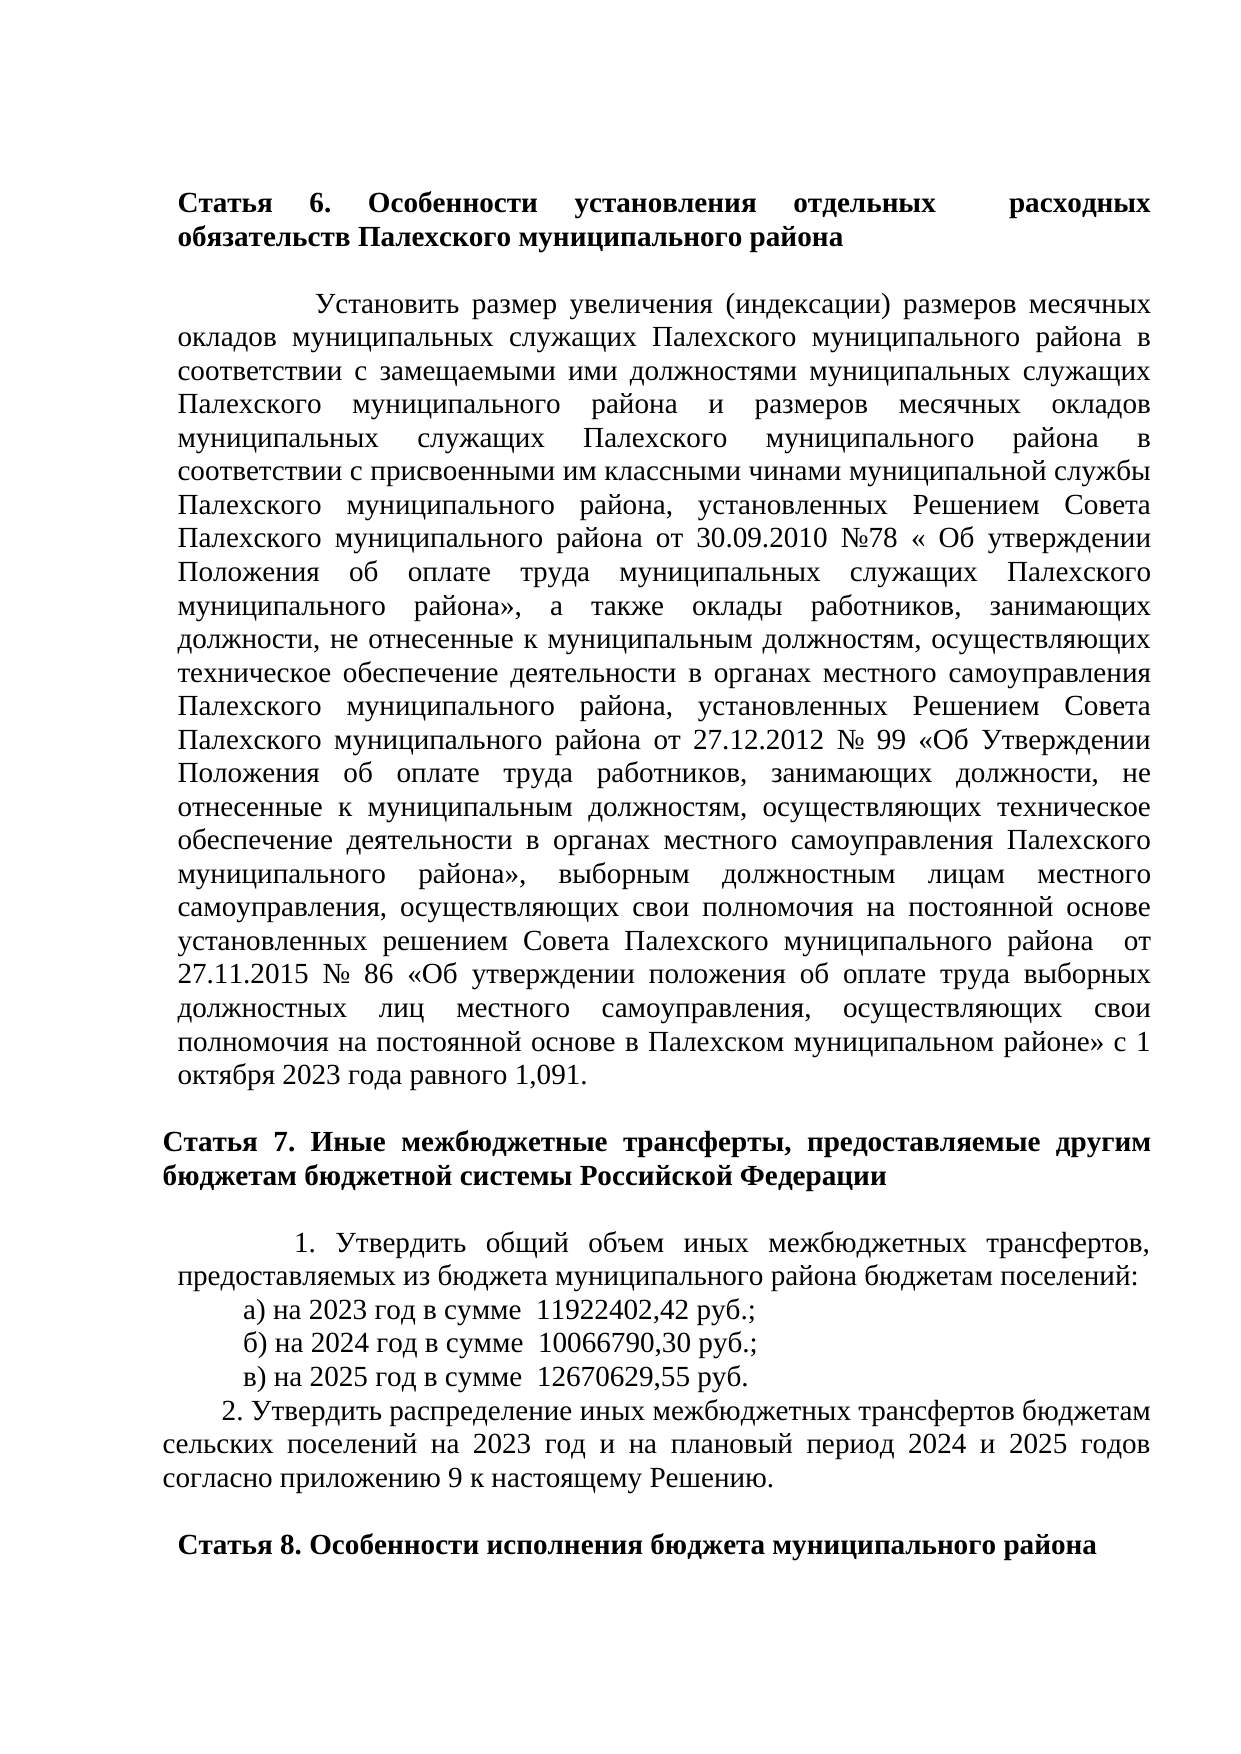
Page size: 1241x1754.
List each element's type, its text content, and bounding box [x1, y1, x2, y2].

text 2. Утвердить распределение иных межбюджетных трансфертов бюджетам сельских поселений на 2023 год и на плановый период 2024 и 2025 годов согласно приложению 9 к настоящему Решению. [162, 1393, 1152, 1493]
text в) на 2025 год в сумме 12670629,55 руб. [177, 1359, 1152, 1393]
text 1. Утвердить общий объем иных межбюджетных трансфертов, предоставляемых из бюджета муниципального района бюджетам поселений: [177, 1225, 1152, 1292]
text б) на 2024 год в сумме 10066790,30 руб.; [177, 1326, 1152, 1359]
text Установить размер увеличения (индексации) размеров месячных окладов муниципальных служащих Палехского муниципального района в соответствии с замещаемыми ими должностями муниципальных служащих Палехского муниципального района и размеров месячных окладов муниципальных служащих Палехского муниципального района в соответствии с присвоенными им классными чинами муниципальной службы Палехского муниципального района, установленных Решением Совета Палехского муниципального района от 30.09.2010 №78 « Об утверждении Положения об оплате труда муниципальных служащих Палехского муниципального района», а также оклады работников, занимающих должности, не отнесенные к муниципальным должностям, осуществляющих техническое обеспечение деятельности в органах местного самоуправления Палехского муниципального района, установленных Решением Совета Палехского муниципального района от 27.12.2012 № 99 «Об Утверждении Положения об оплате труда работников, занимающих должности, не отнесенные к муниципальным должностям, осуществляющих техническое обеспечение деятельности в органах местного самоуправления Палехского муниципального района», выборным должностным лицам местного самоуправления, осуществляющих свои полномочия на постоянной основе установленных решением Совета Палехского муниципального района от 27.11.2015 № 86 «Об утверждении положения об оплате труда выборных должностных лиц местного самоуправления, осуществляющих свои полномочия на постоянной основе в Палехском муниципальном районе» с 1 октября 2023 года равного 1,091. [177, 286, 1152, 1091]
text Статья 6. Особенности установления отдельных расходных обязательств Палехского муниципального района [177, 185, 1152, 252]
text Статья 8. Особенности исполнения бюджета муниципального района [177, 1527, 1152, 1560]
text а) на 2023 год в сумме 11922402,42 руб.; [177, 1292, 1152, 1326]
text Статья 7. Иные межбюджетные трансферты, предоставляемые другим бюджетам бюджетной системы Российской Федерации [162, 1124, 1152, 1191]
